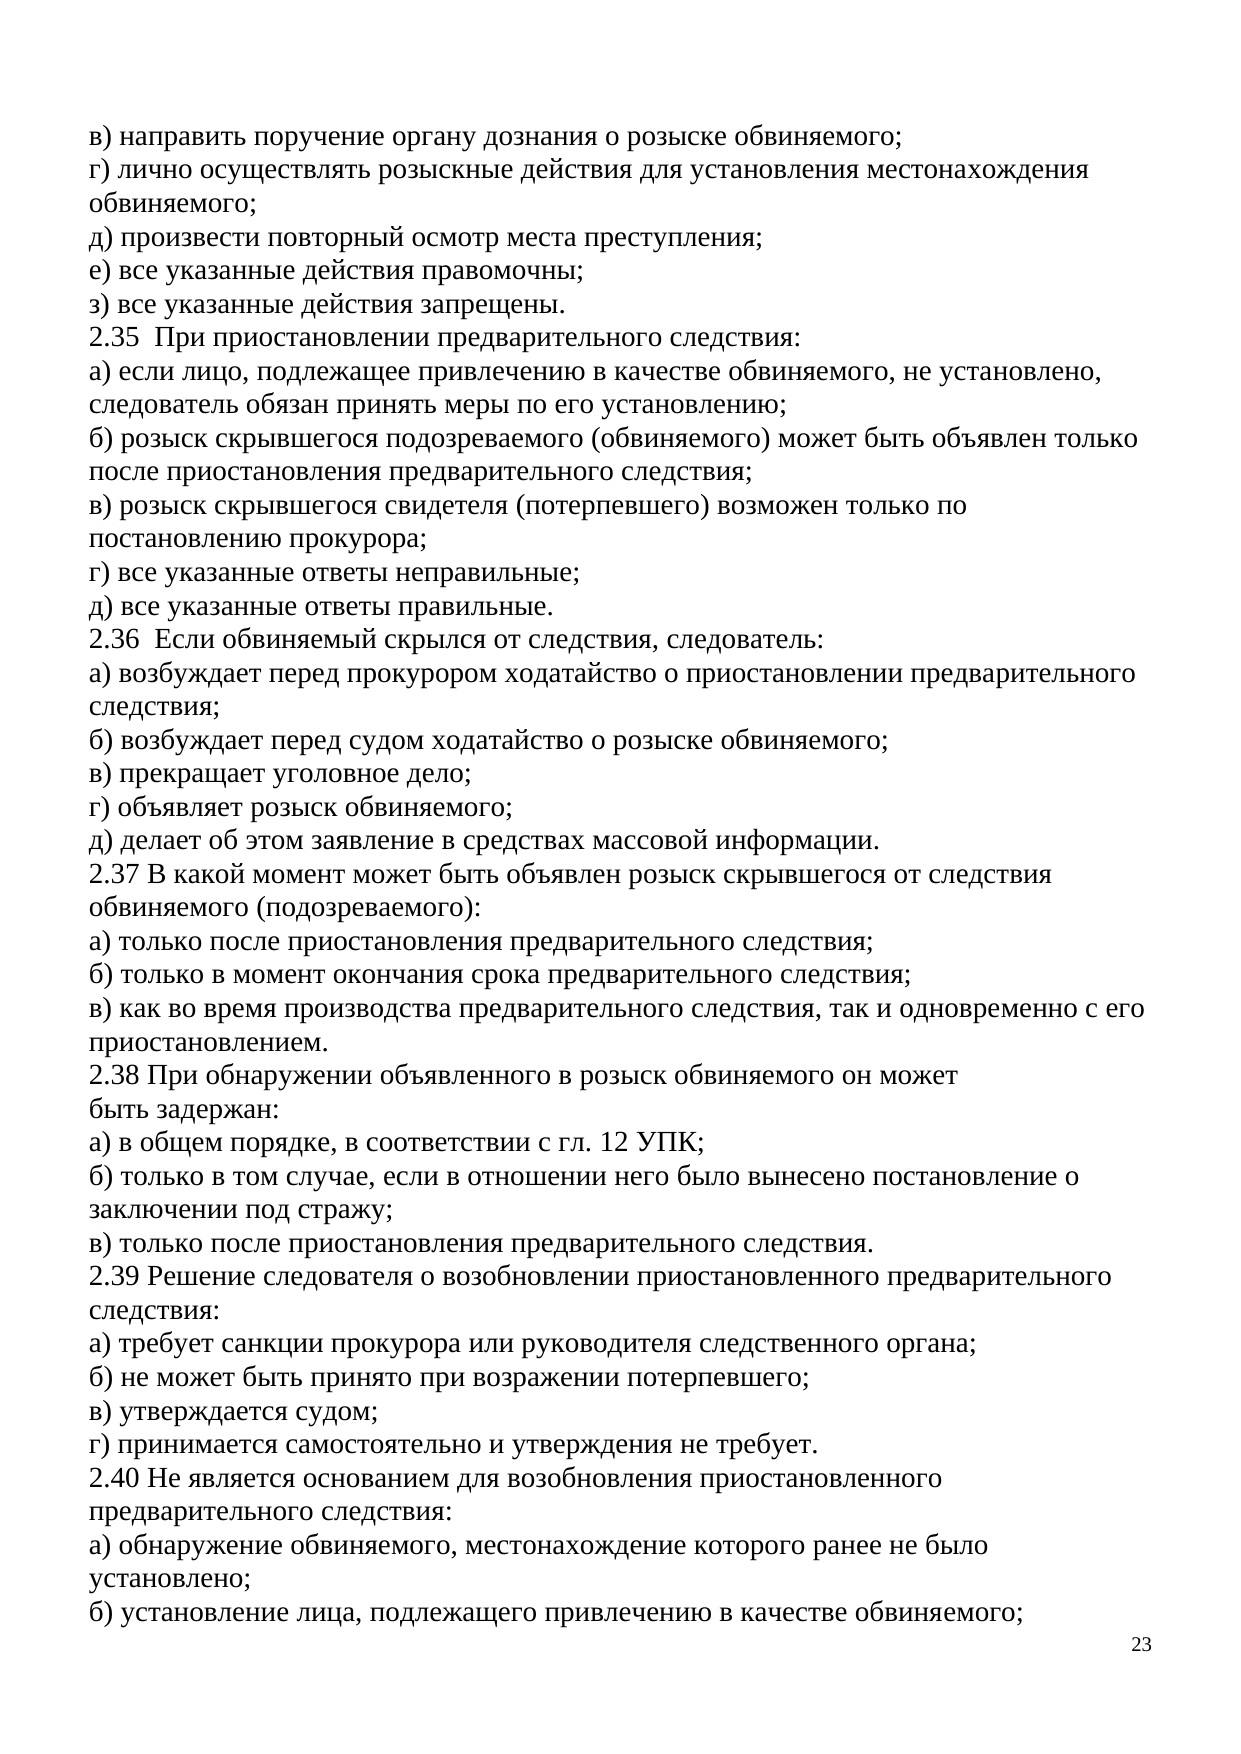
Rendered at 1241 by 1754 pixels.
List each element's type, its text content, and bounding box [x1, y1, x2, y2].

text б) только в том случае, если в отношении него было вынесено постановление о заключении под стражу; [88, 1158, 1152, 1225]
text г) лично осуществлять розыскные действия для установления местонахождения обвиняемого; [88, 152, 1152, 219]
text быть задержан: [88, 1091, 1152, 1124]
text a) в общем порядке, в соответствии с гл. 12 УПК; [88, 1124, 1152, 1158]
text г) объявляет розыск обвиняемого; [88, 789, 1152, 822]
text 2.36 Если обвиняемый скрылся от следствия, следователь: [88, 621, 1152, 655]
text б) возбуждает перед судом ходатайство о розыске обвиняемого; [88, 722, 1152, 755]
text д) все указанные ответы правильные. [88, 588, 1152, 621]
text a) обнаружение обвиняемого, местонахождение которого ранее не было установлено; [88, 1527, 1152, 1594]
text в) розыск скрывшегося свидетеля (потерпевшего) возможен только по постановлению прокурора; [88, 487, 1152, 554]
text в) направить поручение органу дознания о розыске обвиняемого; [88, 118, 1152, 152]
text a) только после приостановления предварительного следствия; [88, 923, 1152, 957]
text 2.35 При приостановлении предварительного следствия: [88, 319, 1152, 353]
text в) прекращает уголовное дело; [88, 755, 1152, 789]
text a) возбуждает перед прокурором ходатайство о приостановлении предварительного следствия; [88, 655, 1152, 722]
text б) не может быть принято при возражении потерпевшего; [88, 1359, 1152, 1393]
text б) установление лица, подлежащего привлечению в качестве обвиняемого; [88, 1594, 1152, 1627]
text г) принимается самостоятельно и утверждения не требует. [88, 1426, 1152, 1460]
text в) только после приостановления предварительного следствия. [88, 1225, 1152, 1258]
text a) если лицо, подлежащее привлечению в качестве обвиняемого, не установлено, следователь обязан принять меры по его установлению; [88, 353, 1152, 420]
text 2.40 Не является основанием для возобновления приостановленного предварительного следствия: [88, 1460, 1152, 1527]
text г) все указанные ответы неправильные; [88, 554, 1152, 588]
text в) как во время производства предварительного следствия, так и одновременно с его приостановлением. [88, 990, 1152, 1057]
text 2.37 В какой момент может быть объявлен розыск скрывшегося от следствия обвиняемого (подозреваемого): [88, 856, 1152, 923]
text д) делает об этом заявление в средствах массовой информации. [88, 822, 1152, 856]
text в) утверждается судом; [88, 1393, 1152, 1426]
text 2.38 При обнаружении объявленного в розыск обвиняемого он может [88, 1057, 1152, 1091]
text з) все указанные действия запрещены. [88, 286, 1152, 319]
text д) произвести повторный осмотр места преступления; [88, 219, 1152, 252]
text б) розыск скрывшегося подозреваемого (обвиняемого) может быть объявлен только после приостановления предварительного следствия; [88, 420, 1152, 487]
text е) все указанные действия правомочны; [88, 252, 1152, 286]
text a) требует санкции прокурора или руководителя следственного органа; [88, 1326, 1152, 1359]
text 2.39 Решение следователя о возобновлении приостановленного предварительного следствия: [88, 1258, 1152, 1326]
text б) только в момент окончания срока предварительного следствия; [88, 957, 1152, 990]
